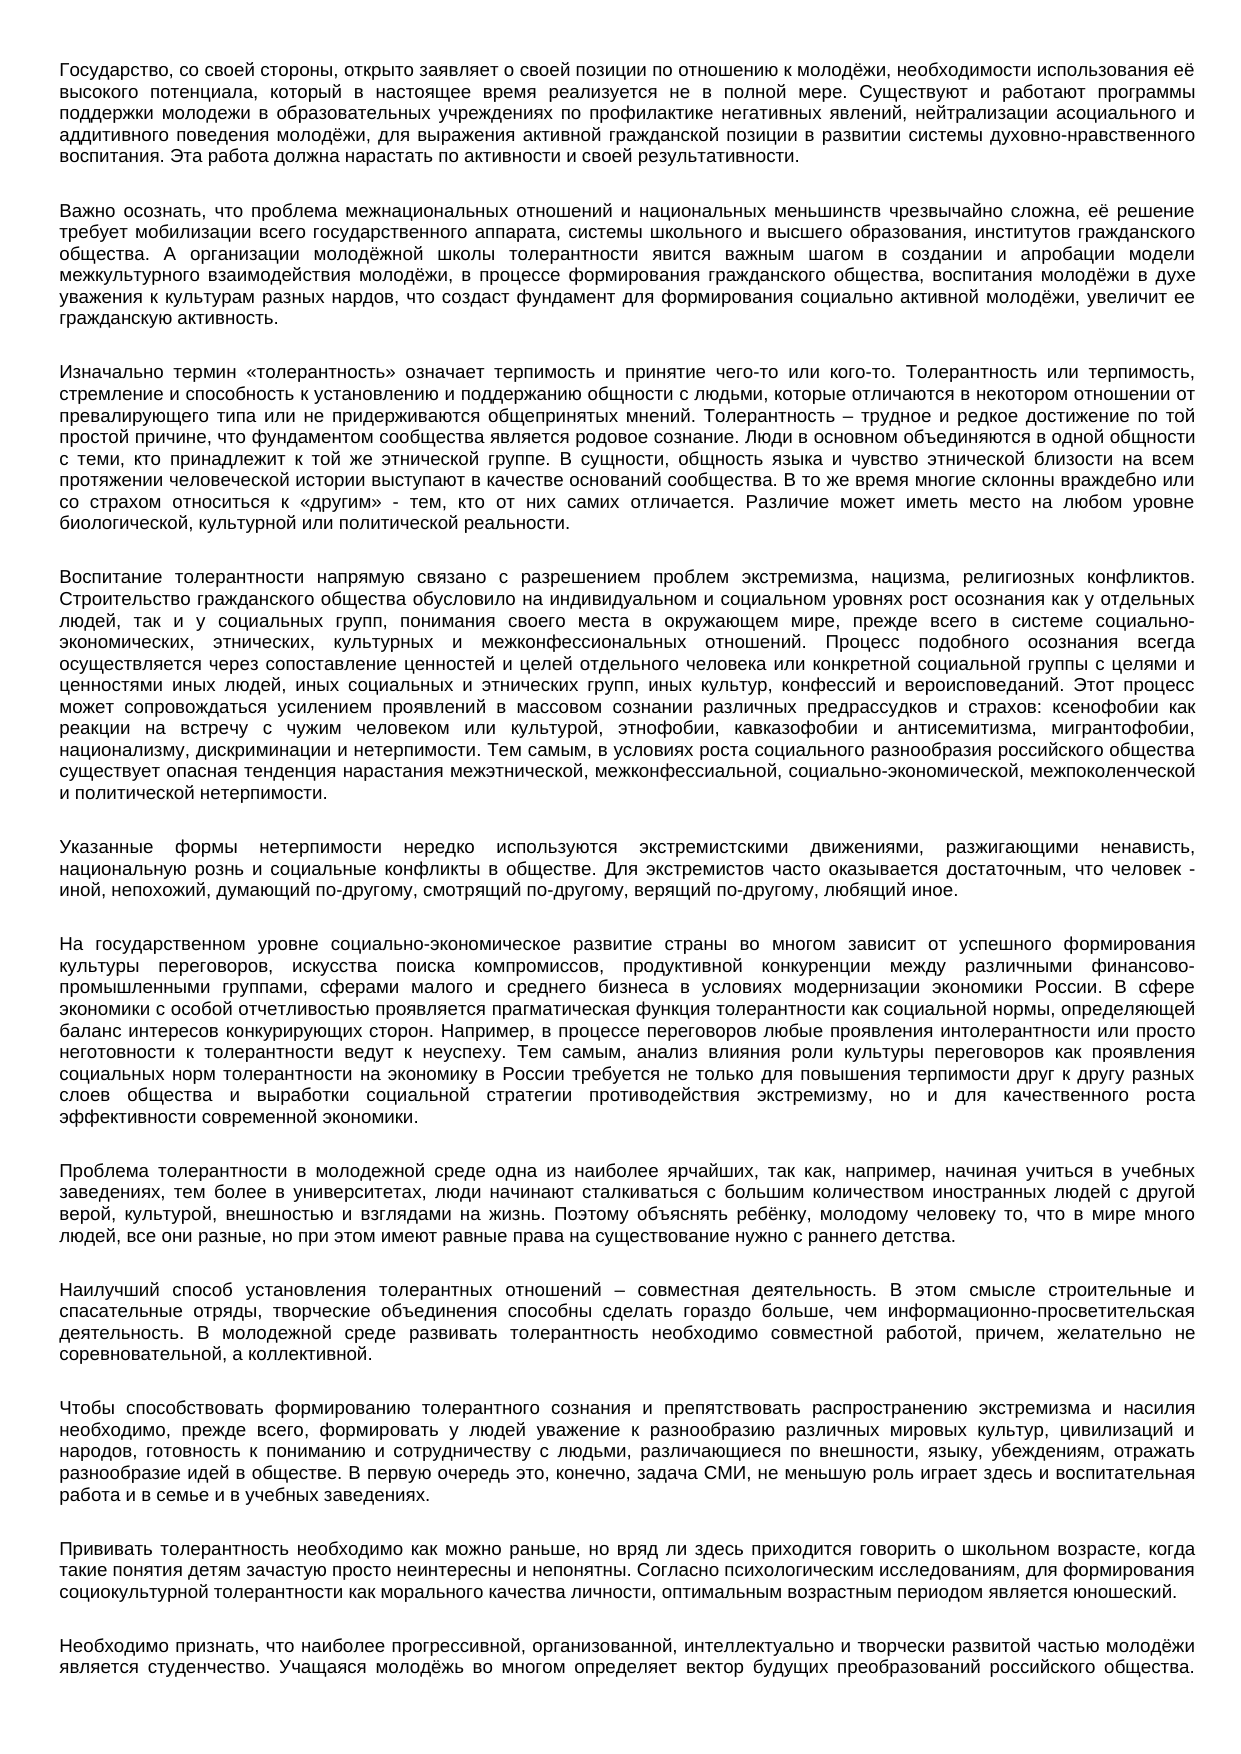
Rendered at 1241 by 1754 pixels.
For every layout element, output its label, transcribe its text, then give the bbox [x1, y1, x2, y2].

text Проблема толерантности в молодежной среде одна из наиболее ярчайших, так как, например, начиная учиться в учебных заведениях, тем более в университетах, люди начинают сталкиваться с большим количеством иностранных людей с другой верой, культурой, внешностью и взглядами на жизнь. Поэтому объяснять ребёнку, молодому человеку то, что в мире много людей, все они разные, но при этом имеют равные права на существование нужно с раннего детства. [59, 1160, 1196, 1246]
text Важно осознать, что проблема межнациональных отношений и национальных меньшинств чрезвычайно сложна, её решение требует мобилизации всего государственного аппарата, системы школьного и высшего образования, институтов гражданского общества. А организации молодёжной школы толерантности явится важным шагом в создании и апробации модели межкультурного взаимодействия молодёжи, в процессе формирования гражданского общества, воспитания молодёжи в духе уважения к культурам разных нардов, что создаст фундамент для формирования социально активной молодёжи, увеличит ее гражданскую активность. [59, 199, 1196, 329]
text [59, 1635, 1196, 1678]
text На государственном уровне социально-экономическое развитие страны во многом зависит от успешного формирования культуры переговоров, искусства поиска компромиссов, продуктивной конкуренции между различными финансово-промышленными группами, сферами малого и среднего бизнеса в условиях модернизации экономики России. В сфере экономики с особой отчетливостью проявляется прагматическая функция толерантности как социальной нормы, определяющей баланс интересов конкурирующих сторон. Например, в процессе переговоров любые проявления интолерантности или просто неготовности к толерантности ведут к неуспеху. Тем самым, анализ влияния роли культуры переговоров как проявления социальных норм толерантности на экономику в России требуется не только для повышения терпимости друг к другу разных слоев общества и выработки социальной стратегии противодействия экстремизму, но и для качественного роста эффективности современной экономики. [59, 933, 1196, 1127]
text Чтобы способствовать формированию толерантного сознания и препятствовать распространению экстремизма и насилия необходимо, прежде всего, формировать у людей уважение к разнообразию различных мировых культур, цивилизаций и народов, готовность к пониманию и сотрудничеству с людьми, различающиеся по внешности, языку, убеждениям, отражать разнообразие идей в обществе. В первую очередь это, конечно, задача СМИ, не меньшую роль играет здесь и воспитательная работа и в семье и в учебных заведениях. [59, 1397, 1196, 1505]
text Государство, со своей стороны, открыто заявляет о своей позиции по отношению к молодёжи, необходимости использования её высокого потенциала, который в настоящее время реализуется не в полной мере. Существуют и работают программы поддержки молодежи в образовательных учреждениях по профилактике негативных явлений, нейтрализации асоциального и аддитивного поведения молодёжи, для выражения активной гражданской позиции в развитии системы духовно-нравственного воспитания. Эта работа должна нарастать по активности и своей результативности. [59, 59, 1196, 167]
text Указанные формы нетерпимости нередко используются экстремистскими движениями, разжигающими ненависть, национальную рознь и социальные конфликты в обществе. Для экстремистов часто оказывается достаточным, что человек - иной, непохожий, думающий по-другому, смотрящий по-другому, верящий по-другому, любящий иное. [59, 836, 1196, 901]
text Наилучший способ установления толерантных отношений – совместная деятельность. В этом смысле строительные и спасательные отряды, творческие объединения способны сделать гораздо больше, чем информационно-просветительская деятельность. В молодежной среде развивать толерантность необходимо совместной работой, причем, желательно не соревновательной, а коллективной. [59, 1278, 1196, 1365]
text Воспитание толерантности напрямую связано с разрешением проблем экстремизма, нацизма, религиозных конфликтов. Строительство гражданского общества обусловило на индивидуальном и социальном уровнях рост осознания как у отдельных людей, так и у социальных групп, понимания своего места в окружающем мире, прежде всего в системе социально-экономических, этнических, культурных и межконфессиональных отношений. Процесс подобного осознания всегда осуществляется через сопоставление ценностей и целей отдельного человека или конкретной социальной группы с целями и ценностями иных людей, иных социальных и этнических групп, иных культур, конфессий и вероисповеданий. Этот процесс может сопровождаться усилением проявлений в массовом сознании различных предрассудков и страхов: ксенофобии как реакции на встречу с чужим человеком или культурой, этнофобии, кавказофобии и антисемитизма, мигрантофобии, национализму, дискриминации и нетерпимости. Тем самым, в условиях роста социального разнообразия российского общества существует опасная тенденция нарастания межэтнической, межконфессиальной, социально-экономической, межпоколенческой и политической нетерпимости. [59, 566, 1196, 803]
text Прививать толерантность необходимо как можно раньше, но вряд ли здесь приходится говорить о школьном возрасте, когда такие понятия детям зачастую просто неинтересны и непонятны. Согласно психологическим исследованиям, для формирования социокультурной толерантности как морального качества личности, оптимальным возрастным периодом является юношеский. [59, 1537, 1196, 1602]
text Изначально термин «толерантность» означает терпимость и принятие чего-то или кого-то. Толерантность или терпимость, стремление и способность к установлению и поддержанию общности с людьми, которые отличаются в некотором отношении от превалирующего типа или не придерживаются общепринятых мнений. Толерантность – трудное и редкое достижение по той простой причине, что фундаментом сообщества является родовое сознание. Люди в основном объединяются в одной общности с теми, кто принадлежит к той же этнической группе. В сущности, общность языка и чувство этнической близости на всем протяжении человеческой истории выступают в качестве оснований сообщества. В то же время многие склонны враждебно или со страхом относиться к «другим» - тем, кто от них самих отличается. Различие может иметь место на любом уровне биологической, культурной или политической реальности. [59, 361, 1196, 534]
